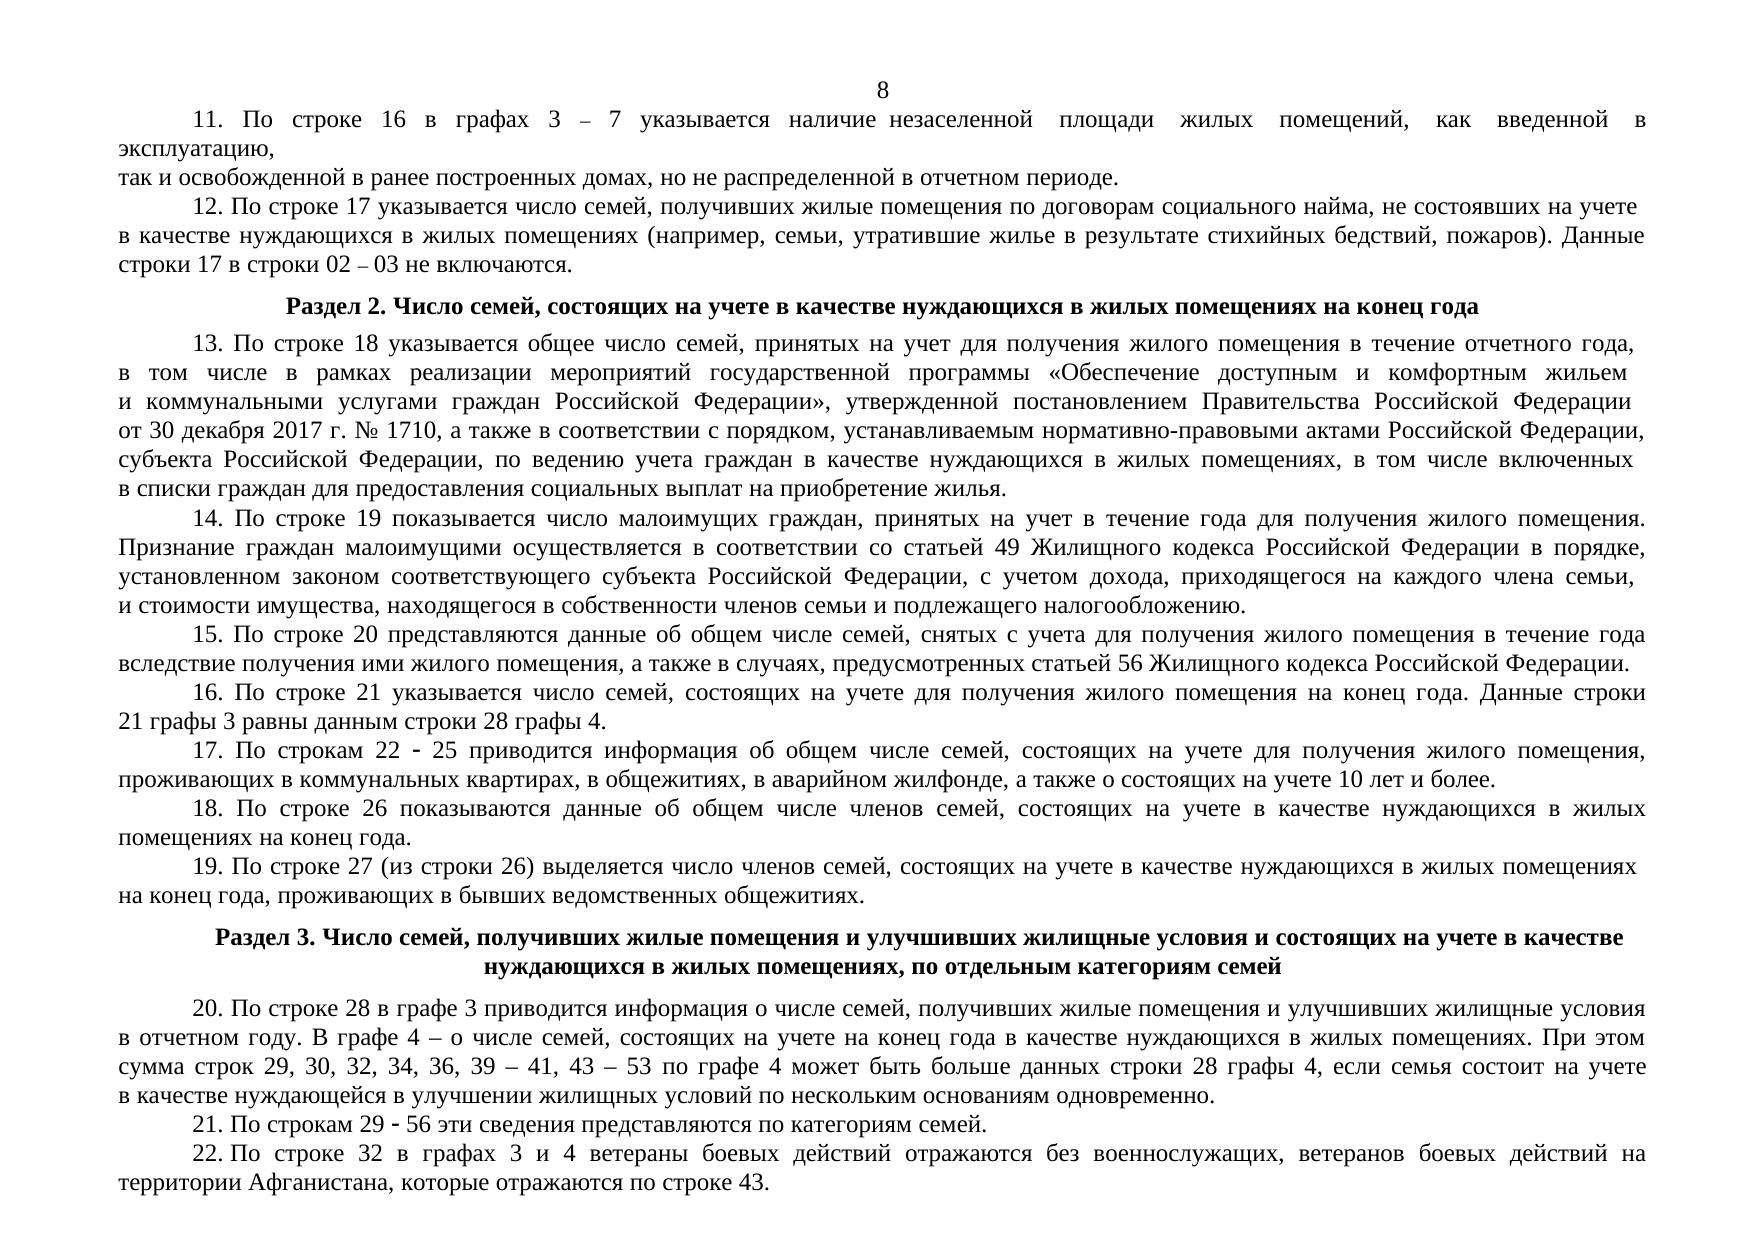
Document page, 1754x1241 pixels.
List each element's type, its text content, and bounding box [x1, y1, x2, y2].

text Раздел 2. Число семей, состоящих на учете в качестве нуждающихся в жилых помещениях на конец года [118, 291, 1648, 320]
text 15. По строке 20 представляются данные об общем числе семей, снятых с учета для получения жилого помещения в течение года вследствие получения ими жилого помещения, а также в случаях, предусмотренных статьей 56 Жилищного кодекса Российской Федерации. [118, 619, 1648, 677]
text 22. По строке 32 в графах 3 и 4 ветераны боевых действий отражаются без военнослужащих, ветеранов боевых действий на территории Афганистана, которые отражаются по строке 43. [118, 1138, 1648, 1196]
text 16. По строке 21 указывается число семей, состоящих на учете для получения жилого помещения на конец года. Данные строки 21 графы 3 равны данным строки 28 графы 4. [118, 677, 1648, 735]
text 17. По строкам 22 25 приводится информация об общем числе семей, состоящих на учете для получения жилого помещения, проживающих в коммунальных квартирах, в общежитиях, в аварийном жилфонде, а также о состоящих на учете 10 лет и более. [118, 735, 1648, 793]
text 11. По строке 16 в графах 3 – 7 указывается наличие незаселенной площади жилых помещений, как введенной в эксплуатацию, так и освобожденной в ранее построенных домах, но не распределенной в отчетном периоде. [118, 104, 1648, 191]
text 18. По строке 26 показываются данные об общем числе членов семей, состоящих на учете в качестве нуждающихся в жилых помещениях на конец года. [118, 793, 1648, 851]
text 19. По строке 27 (из строки 26) выделяется число членов семей, состоящих на учете в качестве нуждающихся в жилых помещениях на конец года, проживающих в бывших ведомственных общежитиях. [118, 851, 1648, 909]
text Раздел 3. Число семей, получивших жилые помещения и улучшивших жилищные условия и состоящих на учете в качестве нуждающихся в жилых помещениях, по отдельным категориям семей [118, 922, 1648, 980]
text 21. По строкам 29 56 эти сведения представляются по категориям семей. [118, 1109, 1648, 1138]
text 14. По строке 19 показывается число малоимущих граждан, принятых на учет в течение года для получения жилого помещения. Признание граждан малоимущими осуществляется в соответствии со статьей 49 Жилищного кодекса Российской Федерации в порядке, установленном законом соответствующего субъекта Российской Федерации, с учетом дохода, приходящегося на каждого члена семьи, и стоимости имущества, находящегося в собственности членов семьи и подлежащего налогообложению. [118, 502, 1648, 619]
text 13. По строке 18 указывается общее число семей, принятых на учет для получения жилого помещения в течение отчетного года, в том числе в рамках реализации мероприятий государственной программы «Обеспечение доступным и комфортным жильем и коммунальными услугами граждан Российской Федерации», утвержденной постановлением Правительства Российской Федерации от 30 декабря 2017 г. № 1710, а также в соответствии с порядком, устанавливаемым нормативно-правовыми актами Российской Федерации, субъекта Российской Федерации, по ведению учета граждан в качестве нуждающихся в жилых помещениях, в том числе включенных в списки граждан для предоставления социальных выплат на приобретение жилья. [118, 328, 1648, 502]
text 12. По строке 17 указывается число семей, получивших жилые помещения по договорам социального найма, не состоявших на учете в качестве нуждающихся в жилых помещениях (например, семьи, утратившие жилье в результате стихийных бедствий, пожаров). Данные строки 17 в строки 02 – 03 не включаются. [118, 191, 1648, 278]
text 20. По строке 28 в графе 3 приводится информация о числе семей, получивших жилые помещения и улучшивших жилищные условия в отчетном году. В графе 4 – о числе семей, состоящих на учете на конец года в качестве нуждающихся в жилых помещениях. При этом сумма строк 29, 30, 32, 34, 36, 39 – 41, 43 – 53 по графе 4 может быть больше данных строки 28 графы 4, если семья состоит на учете в качестве нуждающейся в улучшении жилищных условий по нескольким основаниям одновременно. [118, 992, 1648, 1109]
